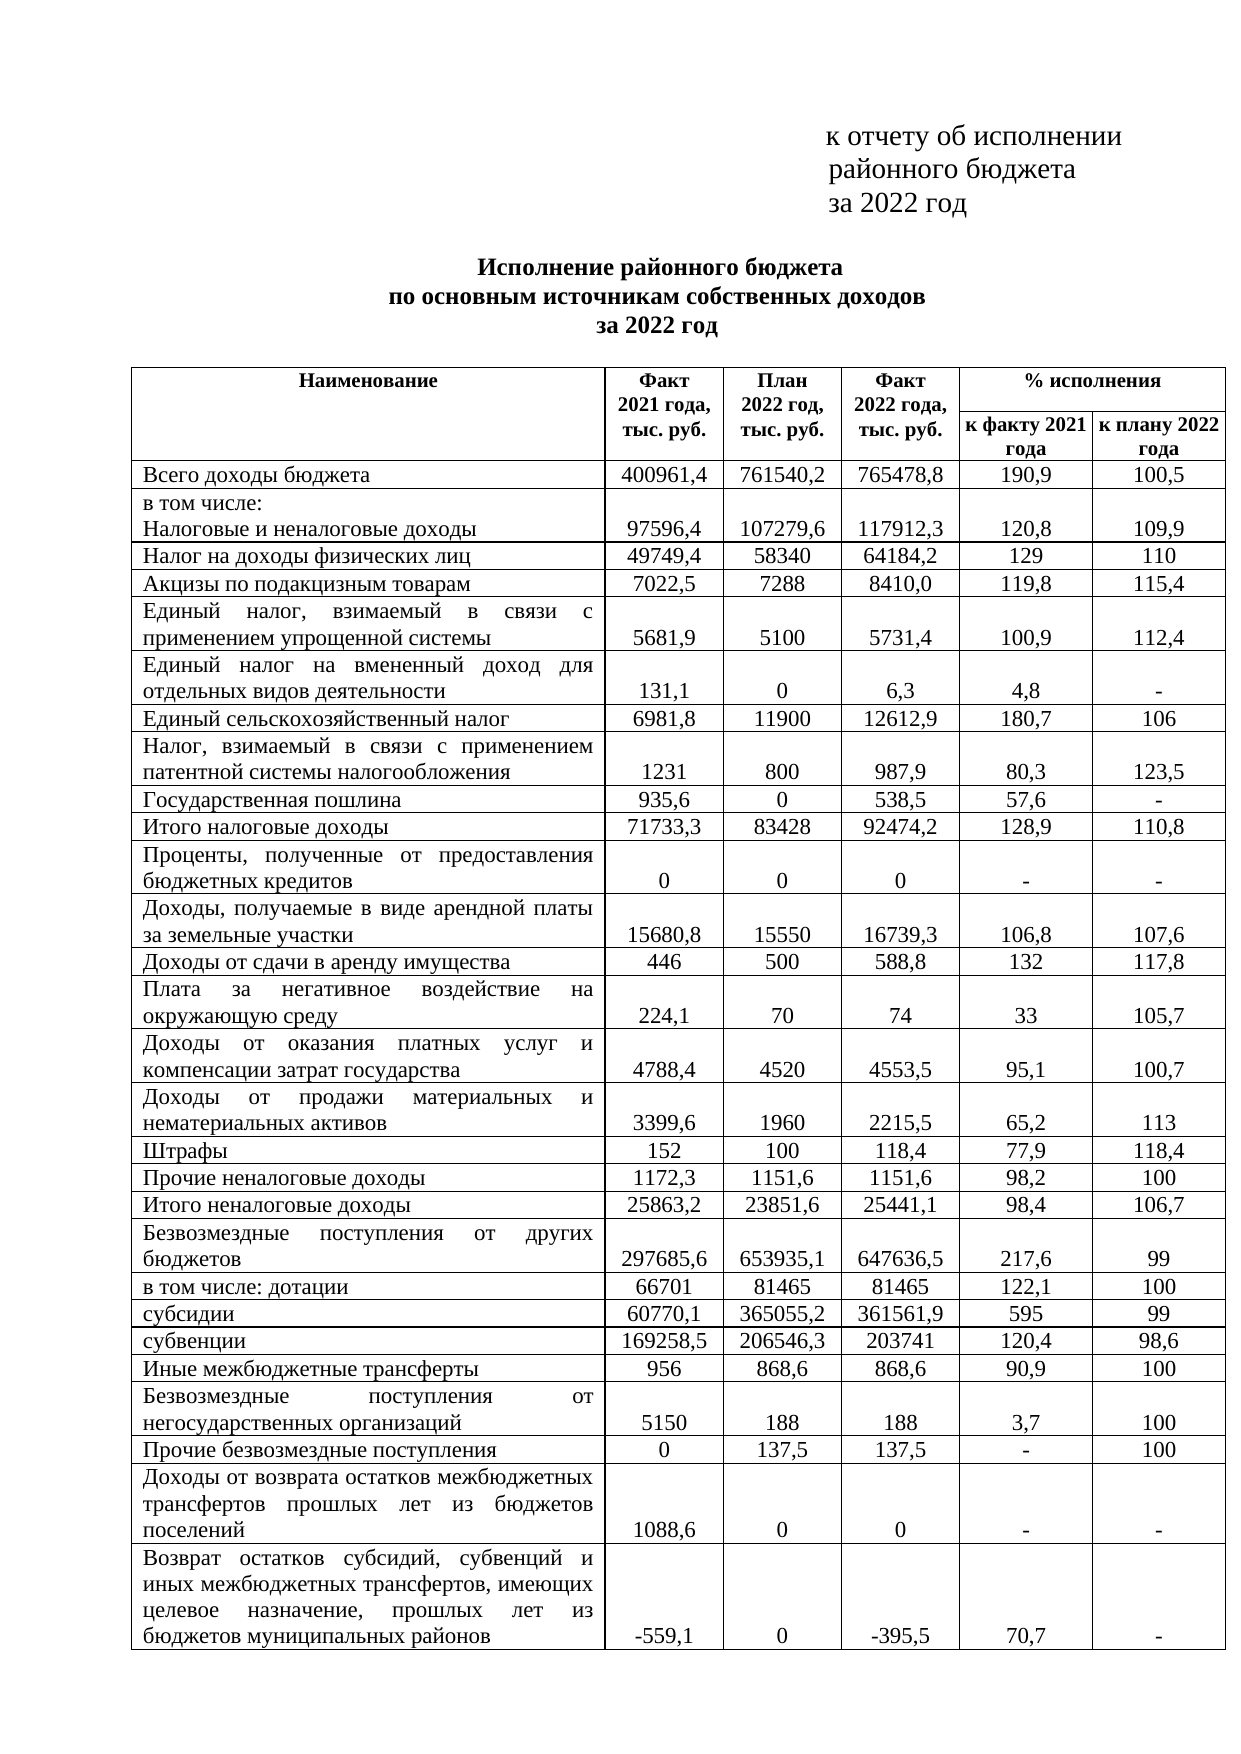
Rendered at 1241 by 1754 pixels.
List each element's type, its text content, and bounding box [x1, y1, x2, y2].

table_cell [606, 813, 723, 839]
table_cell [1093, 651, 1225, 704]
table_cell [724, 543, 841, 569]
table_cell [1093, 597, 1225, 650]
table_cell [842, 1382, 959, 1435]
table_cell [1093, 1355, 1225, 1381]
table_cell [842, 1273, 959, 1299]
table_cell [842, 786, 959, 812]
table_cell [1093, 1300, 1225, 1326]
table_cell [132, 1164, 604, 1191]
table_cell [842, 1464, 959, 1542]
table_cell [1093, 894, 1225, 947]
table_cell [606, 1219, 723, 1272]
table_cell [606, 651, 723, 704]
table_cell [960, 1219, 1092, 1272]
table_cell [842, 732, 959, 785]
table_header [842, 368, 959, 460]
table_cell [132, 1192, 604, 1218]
text к отчету об исполнении [133, 118, 1137, 152]
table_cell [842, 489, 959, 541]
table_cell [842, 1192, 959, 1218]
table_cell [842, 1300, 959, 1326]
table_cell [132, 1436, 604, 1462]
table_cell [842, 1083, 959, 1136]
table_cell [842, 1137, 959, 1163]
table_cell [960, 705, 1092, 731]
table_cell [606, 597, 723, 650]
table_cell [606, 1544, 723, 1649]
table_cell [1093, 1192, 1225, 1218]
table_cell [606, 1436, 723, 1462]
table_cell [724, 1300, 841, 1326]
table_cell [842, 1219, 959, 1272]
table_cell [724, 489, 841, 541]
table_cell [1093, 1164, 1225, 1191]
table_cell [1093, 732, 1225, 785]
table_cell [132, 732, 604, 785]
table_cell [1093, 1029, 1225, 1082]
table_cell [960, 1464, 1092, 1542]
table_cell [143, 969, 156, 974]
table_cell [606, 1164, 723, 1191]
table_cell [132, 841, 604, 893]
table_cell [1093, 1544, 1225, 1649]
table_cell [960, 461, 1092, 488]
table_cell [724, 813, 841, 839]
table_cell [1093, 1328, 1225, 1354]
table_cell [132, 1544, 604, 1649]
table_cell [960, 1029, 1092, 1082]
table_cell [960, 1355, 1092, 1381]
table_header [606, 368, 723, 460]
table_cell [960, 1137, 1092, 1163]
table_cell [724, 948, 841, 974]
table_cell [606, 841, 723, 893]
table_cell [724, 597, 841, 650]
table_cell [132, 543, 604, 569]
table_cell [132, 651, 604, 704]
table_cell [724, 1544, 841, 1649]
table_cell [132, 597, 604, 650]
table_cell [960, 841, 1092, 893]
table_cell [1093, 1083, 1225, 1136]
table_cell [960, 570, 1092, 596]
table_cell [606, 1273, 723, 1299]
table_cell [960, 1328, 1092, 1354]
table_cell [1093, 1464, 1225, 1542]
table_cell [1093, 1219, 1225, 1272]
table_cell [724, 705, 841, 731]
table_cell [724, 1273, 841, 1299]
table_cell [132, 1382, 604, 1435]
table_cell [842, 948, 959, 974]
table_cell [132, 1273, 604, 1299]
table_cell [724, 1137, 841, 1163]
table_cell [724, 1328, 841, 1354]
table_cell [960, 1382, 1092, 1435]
text районного бюджета [133, 152, 1137, 185]
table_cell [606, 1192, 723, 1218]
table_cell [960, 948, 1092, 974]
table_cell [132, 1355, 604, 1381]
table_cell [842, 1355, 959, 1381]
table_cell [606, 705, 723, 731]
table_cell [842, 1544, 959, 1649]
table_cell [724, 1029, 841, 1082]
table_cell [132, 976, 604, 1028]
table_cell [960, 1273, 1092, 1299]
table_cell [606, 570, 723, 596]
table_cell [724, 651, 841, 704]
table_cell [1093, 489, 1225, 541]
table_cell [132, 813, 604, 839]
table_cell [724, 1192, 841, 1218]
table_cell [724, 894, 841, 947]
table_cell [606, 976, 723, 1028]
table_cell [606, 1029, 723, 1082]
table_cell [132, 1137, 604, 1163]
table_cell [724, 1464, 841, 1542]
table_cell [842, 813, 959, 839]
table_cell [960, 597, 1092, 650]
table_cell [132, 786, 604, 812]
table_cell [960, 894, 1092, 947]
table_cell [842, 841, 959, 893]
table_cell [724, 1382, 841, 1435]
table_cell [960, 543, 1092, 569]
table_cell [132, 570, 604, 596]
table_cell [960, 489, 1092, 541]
text по основным источникам собственных доходов [133, 281, 1181, 310]
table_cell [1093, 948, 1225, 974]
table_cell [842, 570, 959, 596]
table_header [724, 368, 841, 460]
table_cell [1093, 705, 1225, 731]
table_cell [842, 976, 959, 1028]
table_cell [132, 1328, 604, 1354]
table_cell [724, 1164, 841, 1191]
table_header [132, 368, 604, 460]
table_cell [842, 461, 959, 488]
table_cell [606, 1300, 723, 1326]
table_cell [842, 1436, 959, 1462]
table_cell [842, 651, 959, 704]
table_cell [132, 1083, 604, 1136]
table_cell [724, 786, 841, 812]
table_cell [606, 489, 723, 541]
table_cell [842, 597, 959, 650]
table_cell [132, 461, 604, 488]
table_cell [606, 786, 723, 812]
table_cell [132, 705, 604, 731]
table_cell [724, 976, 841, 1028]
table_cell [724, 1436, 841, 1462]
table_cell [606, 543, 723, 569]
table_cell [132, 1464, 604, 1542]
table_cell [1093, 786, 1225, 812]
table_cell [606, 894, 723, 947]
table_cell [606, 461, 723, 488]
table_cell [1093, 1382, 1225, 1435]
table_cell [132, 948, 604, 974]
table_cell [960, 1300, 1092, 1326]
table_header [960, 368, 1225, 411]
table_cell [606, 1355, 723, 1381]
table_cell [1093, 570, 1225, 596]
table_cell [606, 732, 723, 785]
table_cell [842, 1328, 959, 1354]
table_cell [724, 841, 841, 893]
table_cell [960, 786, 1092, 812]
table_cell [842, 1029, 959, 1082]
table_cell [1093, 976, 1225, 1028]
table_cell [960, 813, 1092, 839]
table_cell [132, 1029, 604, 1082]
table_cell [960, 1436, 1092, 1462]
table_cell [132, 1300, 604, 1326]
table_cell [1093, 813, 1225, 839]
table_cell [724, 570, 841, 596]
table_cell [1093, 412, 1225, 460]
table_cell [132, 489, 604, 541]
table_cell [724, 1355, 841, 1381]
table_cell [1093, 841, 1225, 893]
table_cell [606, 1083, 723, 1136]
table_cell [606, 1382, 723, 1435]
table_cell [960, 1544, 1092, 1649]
text Исполнение районного бюджета [133, 252, 1181, 281]
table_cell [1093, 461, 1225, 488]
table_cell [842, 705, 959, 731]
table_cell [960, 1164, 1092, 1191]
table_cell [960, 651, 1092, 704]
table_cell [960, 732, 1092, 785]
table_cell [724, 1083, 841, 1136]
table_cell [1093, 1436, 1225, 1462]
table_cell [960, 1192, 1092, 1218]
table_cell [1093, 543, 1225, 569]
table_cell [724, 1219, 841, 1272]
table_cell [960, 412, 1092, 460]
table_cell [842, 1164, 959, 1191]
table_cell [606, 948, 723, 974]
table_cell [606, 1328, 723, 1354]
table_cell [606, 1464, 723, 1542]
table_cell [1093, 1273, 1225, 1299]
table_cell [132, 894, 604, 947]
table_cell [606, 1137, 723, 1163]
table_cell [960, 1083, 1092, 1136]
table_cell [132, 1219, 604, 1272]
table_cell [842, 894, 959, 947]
text за 2022 год [133, 310, 1181, 338]
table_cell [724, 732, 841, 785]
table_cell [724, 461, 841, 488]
text за 2022 год [133, 185, 1137, 219]
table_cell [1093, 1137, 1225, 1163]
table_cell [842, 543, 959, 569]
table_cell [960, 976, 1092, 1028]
